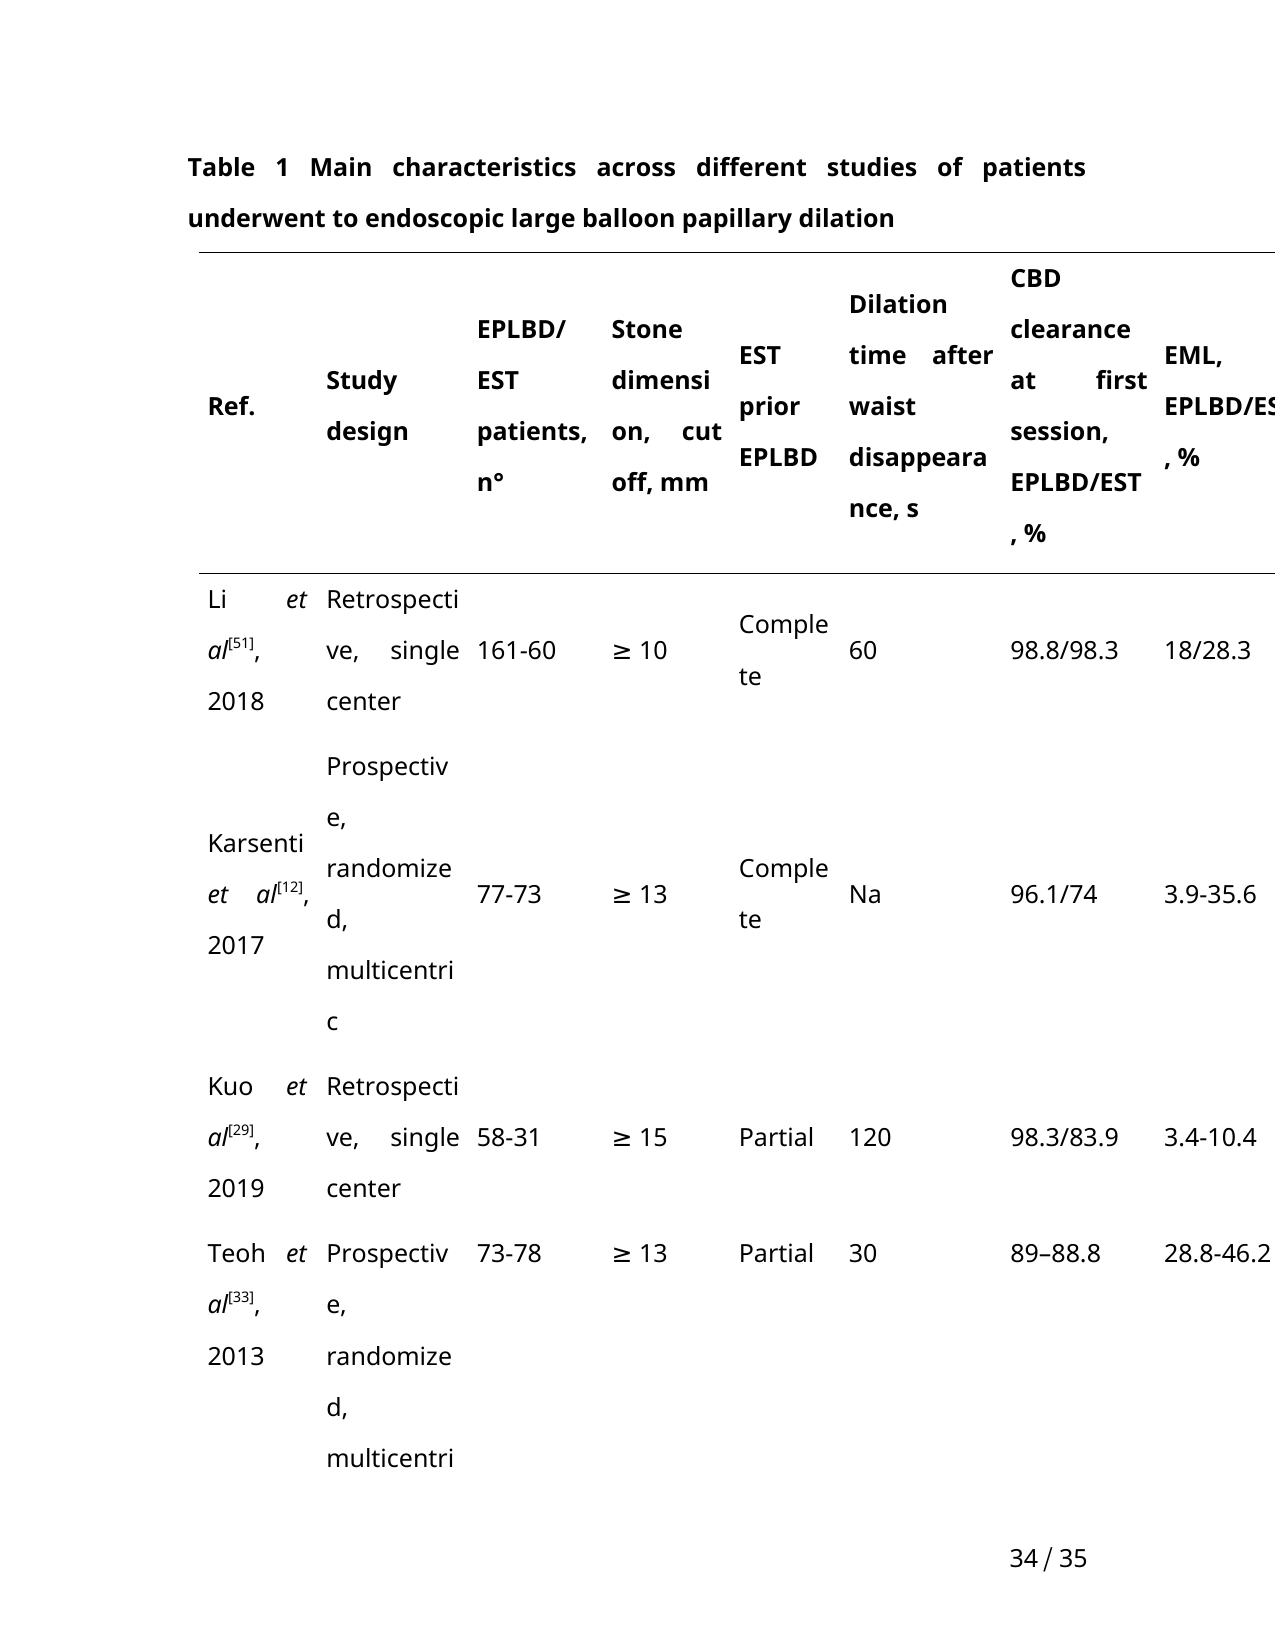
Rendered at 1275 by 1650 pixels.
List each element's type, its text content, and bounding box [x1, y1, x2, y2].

table_cell Complete [730, 574, 840, 740]
table_cell Partial [730, 1061, 840, 1228]
table_cell 3.9-35.6 [1156, 740, 1275, 1061]
table_cell ≥ 13 [603, 740, 730, 1061]
table_cell 30 [840, 1228, 1002, 1483]
table_cell Na [840, 740, 1002, 1061]
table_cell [318, 1228, 468, 1483]
table_header Study design [318, 253, 468, 573]
table_cell 89–88.8 [1002, 1228, 1156, 1483]
table_cell Kuo et al[29], 2019 [199, 1061, 318, 1228]
table_cell 58-31 [468, 1061, 603, 1228]
table_cell Li et al[51], 2018 [199, 574, 318, 740]
table_cell 28.8-46.2 [1156, 1228, 1275, 1483]
table_cell Karsenti et al[12], 2017 [199, 740, 318, 1061]
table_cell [199, 1228, 318, 1483]
table_cell 77-73 [468, 740, 603, 1061]
text Table 1 Main characteristics across different studies of patients underwent to endoscopic large balloon papillary dilation [187, 150, 1087, 235]
table_header Ref. [199, 253, 318, 573]
table_cell 73-78 [468, 1228, 603, 1483]
table_header EST prior EPLBD [730, 253, 840, 573]
table_cell ≥ 15 [603, 1061, 730, 1228]
table_cell 98.8/98.3 [1002, 574, 1156, 740]
table_cell 120 [840, 1061, 1002, 1228]
table_header EML, EPLBD/EST, % [1156, 253, 1275, 573]
table_cell 161-60 [468, 574, 603, 740]
table_cell Complete [730, 740, 840, 1061]
table_cell 18/28.3 [1156, 574, 1275, 740]
table_header CBD clearance at first session, EPLBD/EST, % [1002, 253, 1156, 573]
table_header Stone dimension, cut off, mm [603, 253, 730, 573]
table_cell 96.1/74 [1002, 740, 1156, 1061]
table_cell Retrospective, single center [318, 1061, 468, 1228]
table_cell 60 [840, 574, 1002, 740]
table_cell Partial [730, 1228, 840, 1483]
table_cell Retrospective, single center [318, 574, 468, 740]
table_cell ≥ 10 [603, 574, 730, 740]
table_header Dilation time after waist disappearance, s [840, 253, 1002, 573]
table_cell ≥ 13 [603, 1228, 730, 1483]
table_header EPLBD/EST patients, n° [468, 253, 603, 573]
table_cell 98.3/83.9 [1002, 1061, 1156, 1228]
table_cell 3.4-10.4 [1156, 1061, 1275, 1228]
table_cell Prospective, randomized, multicentric [318, 740, 468, 1061]
